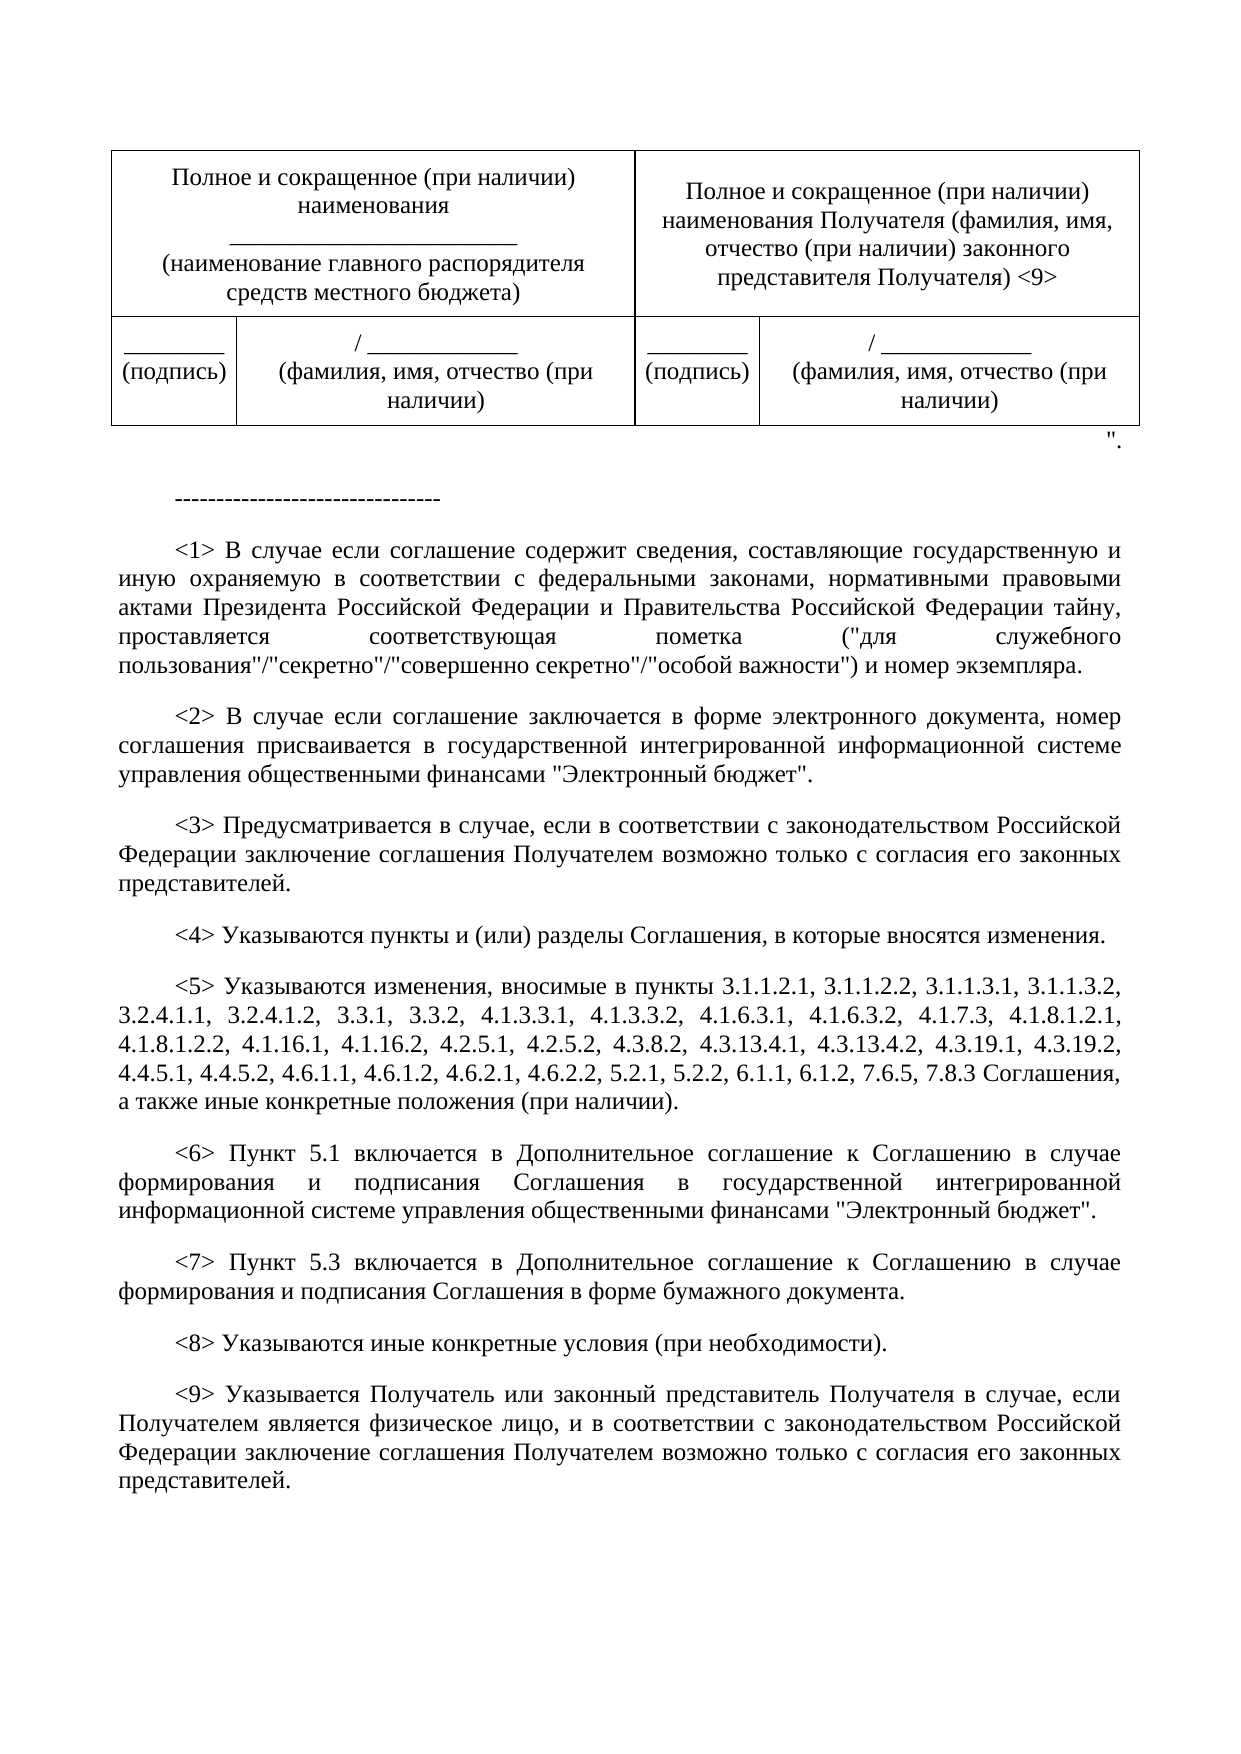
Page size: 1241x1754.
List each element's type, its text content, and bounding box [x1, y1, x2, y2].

table_cell ________ (подпись) [112, 317, 236, 424]
text <9> Указывается Получатель или законный представитель Получателя в случае, если Получателем является физическое лицо, и в соответствии с законодательством Российской Федерации заключение соглашения Получателем возможно только с согласия его законных представителей. [118, 1379, 1122, 1494]
table_header Полное и сокращенное (при наличии) наименования _______________________ (наименование главного распорядителя средств местного бюджета) [112, 151, 634, 316]
text <7> Пункт 5.3 включается в Дополнительное соглашение к Соглашению в случае формирования и подписания Соглашения в форме бумажного документа. [118, 1247, 1122, 1305]
text <4> Указываются пункты и (или) разделы Соглашения, в которые вносятся изменения. [118, 920, 1122, 948]
text <6> Пункт 5.1 включается в Дополнительное соглашение к Соглашению в случае формирования и подписания Соглашения в государственной интегрированной информационной системе управления общественными финансами "Электронный бюджет". [118, 1138, 1122, 1224]
text <8> Указываются иные конкретные условия (при необходимости). [118, 1328, 1122, 1356]
text -------------------------------- [118, 483, 1122, 512]
table_cell / ____________ (фамилия, имя, отчество (при наличии) [237, 317, 634, 424]
text <1> В случае если соглашение содержит сведения, составляющие государственную и иную охраняемую в соответствии с федеральными законами, нормативными правовыми актами Президента Российской Федерации и Правительства Российской Федерации тайну, проставляется соответствующая пометка ("для служебного пользования"/"секретно"/"совершенно секретно"/"особой важности") и номер экземпляра. [118, 535, 1122, 678]
text ". [118, 426, 1122, 454]
table_cell / ____________ (фамилия, имя, отчество (при наличии) [760, 317, 1139, 424]
text <3> Предусматривается в случае, если в соответствии с законодательством Российской Федерации заключение соглашения Получателем возможно только с согласия его законных представителей. [118, 811, 1122, 897]
table_cell ________ (подпись) [636, 317, 759, 424]
text <5> Указываются изменения, вносимые в пункты 3.1.1.2.1, 3.1.1.2.2, 3.1.1.3.1, 3.1.1.3.2, 3.2.4.1.1, 3.2.4.1.2, 3.3.1, 3.3.2, 4.1.3.3.1, 4.1.3.3.2, 4.1.6.3.1, 4.1.6.3.2, 4.1.7.3, 4.1.8.1.2.1, 4.1.8.1.2.2, 4.1.16.1, 4.1.16.2, 4.2.5.1, 4.2.5.2, 4.3.8.2, 4.3.13.4.1, 4.3.13.4.2, 4.3.19.1, 4.3.19.2, 4.4.5.1, 4.4.5.2, 4.6.1.1, 4.6.1.2, 4.6.2.1, 4.6.2.2, 5.2.1, 5.2.2, 6.1.1, 6.1.2, 7.6.5, 7.8.3 Соглашения, а также иные конкретные положения (при наличии). [118, 971, 1122, 1115]
table_header Полное и сокращенное (при наличии) наименования Получателя (фамилия, имя, отчество (при наличии) законного представителя Получателя) <9> [636, 151, 1139, 316]
text <2> В случае если соглашение заключается в форме электронного документа, номер соглашения присваивается в государственной интегрированной информационной системе управления общественными финансами "Электронный бюджет". [118, 701, 1122, 788]
